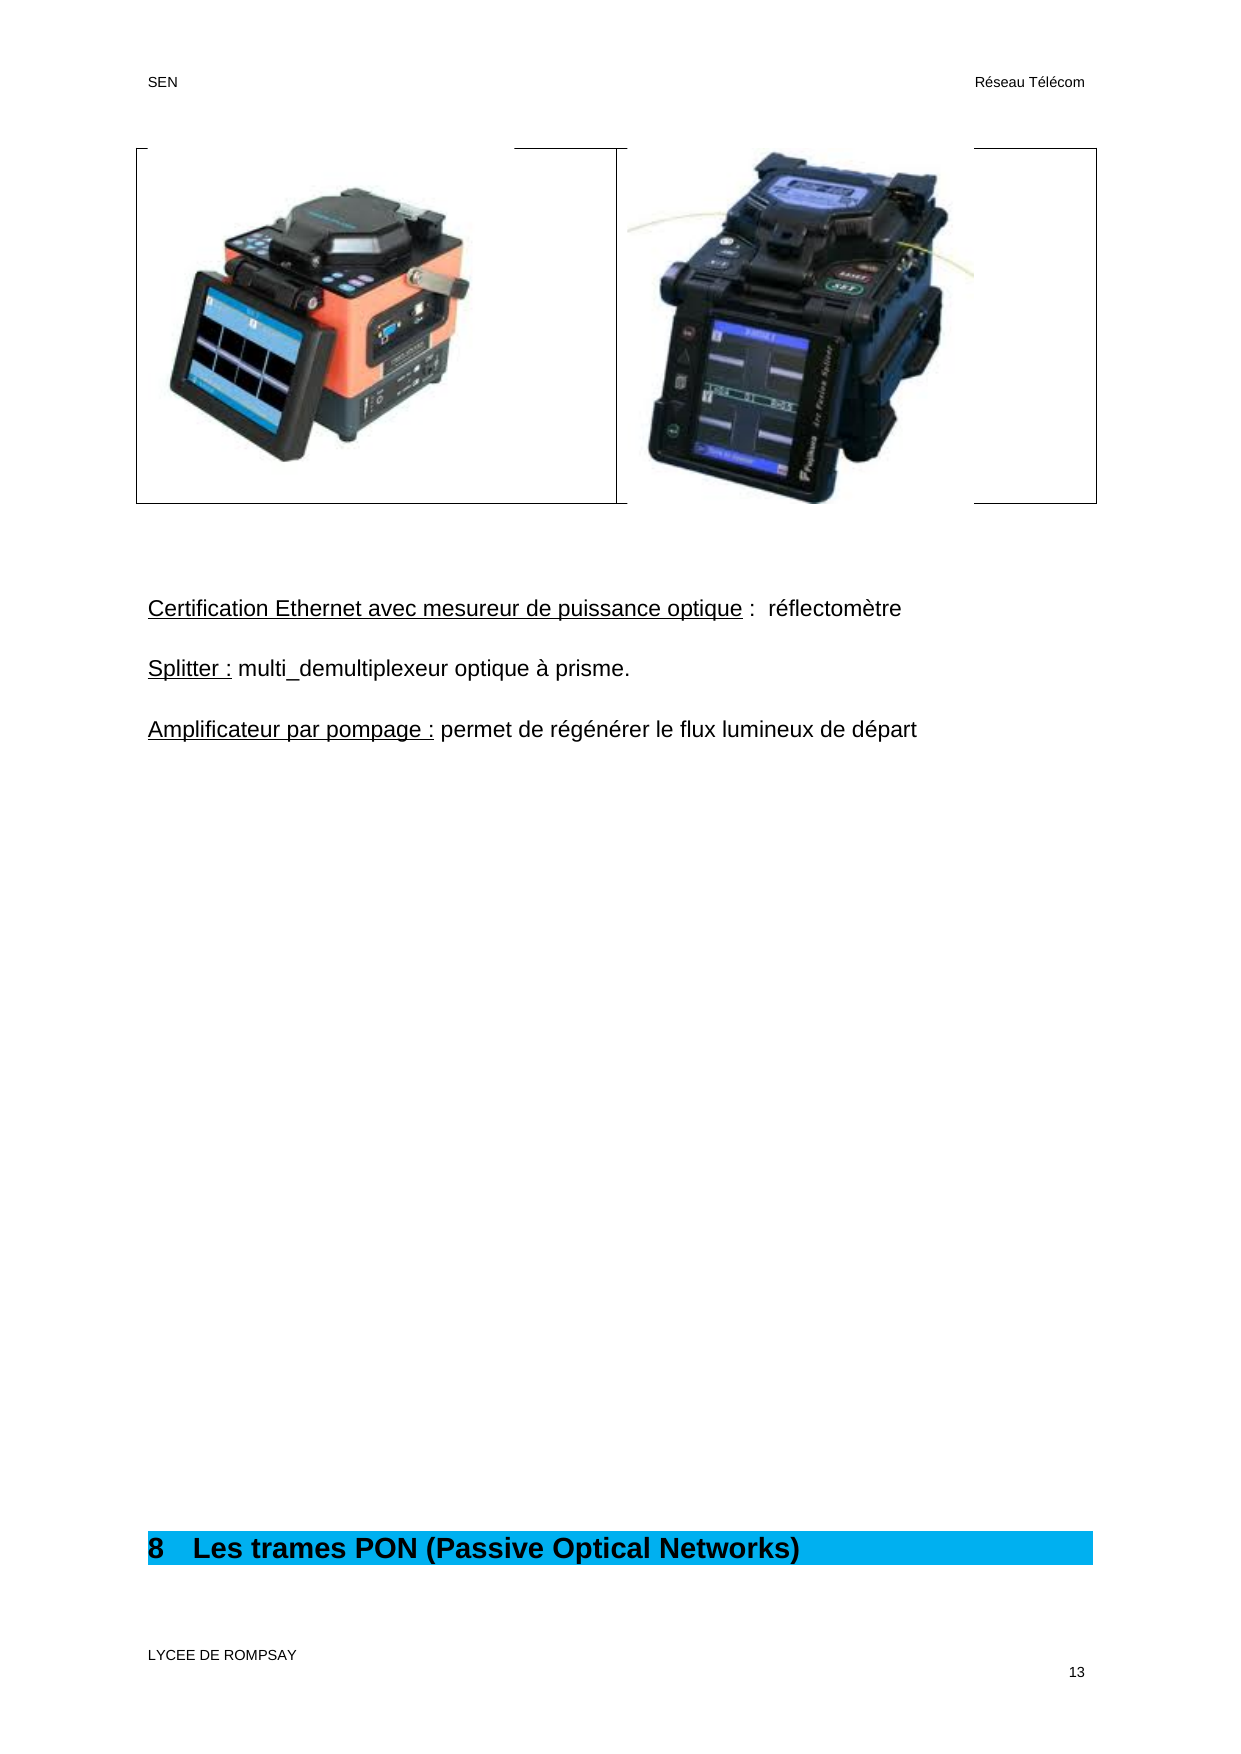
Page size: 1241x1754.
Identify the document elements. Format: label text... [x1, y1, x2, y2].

picture [147, 148, 515, 484]
subtitle Les trames PON (Passive Optical Networks) [148, 1531, 1093, 1565]
table_header [974, 149, 1096, 503]
table_header [137, 149, 616, 503]
text Certification Ethernet avec mesureur de puissance optique : réflectomètre [148, 595, 1093, 621]
picture [627, 148, 974, 504]
text Splitter : multi_demultiplexeur optique à prisme. [148, 655, 1093, 682]
table_header [617, 149, 627, 503]
text Amplificateur par pompage : permet de régénérer le flux lumineux de départ [148, 716, 1093, 742]
